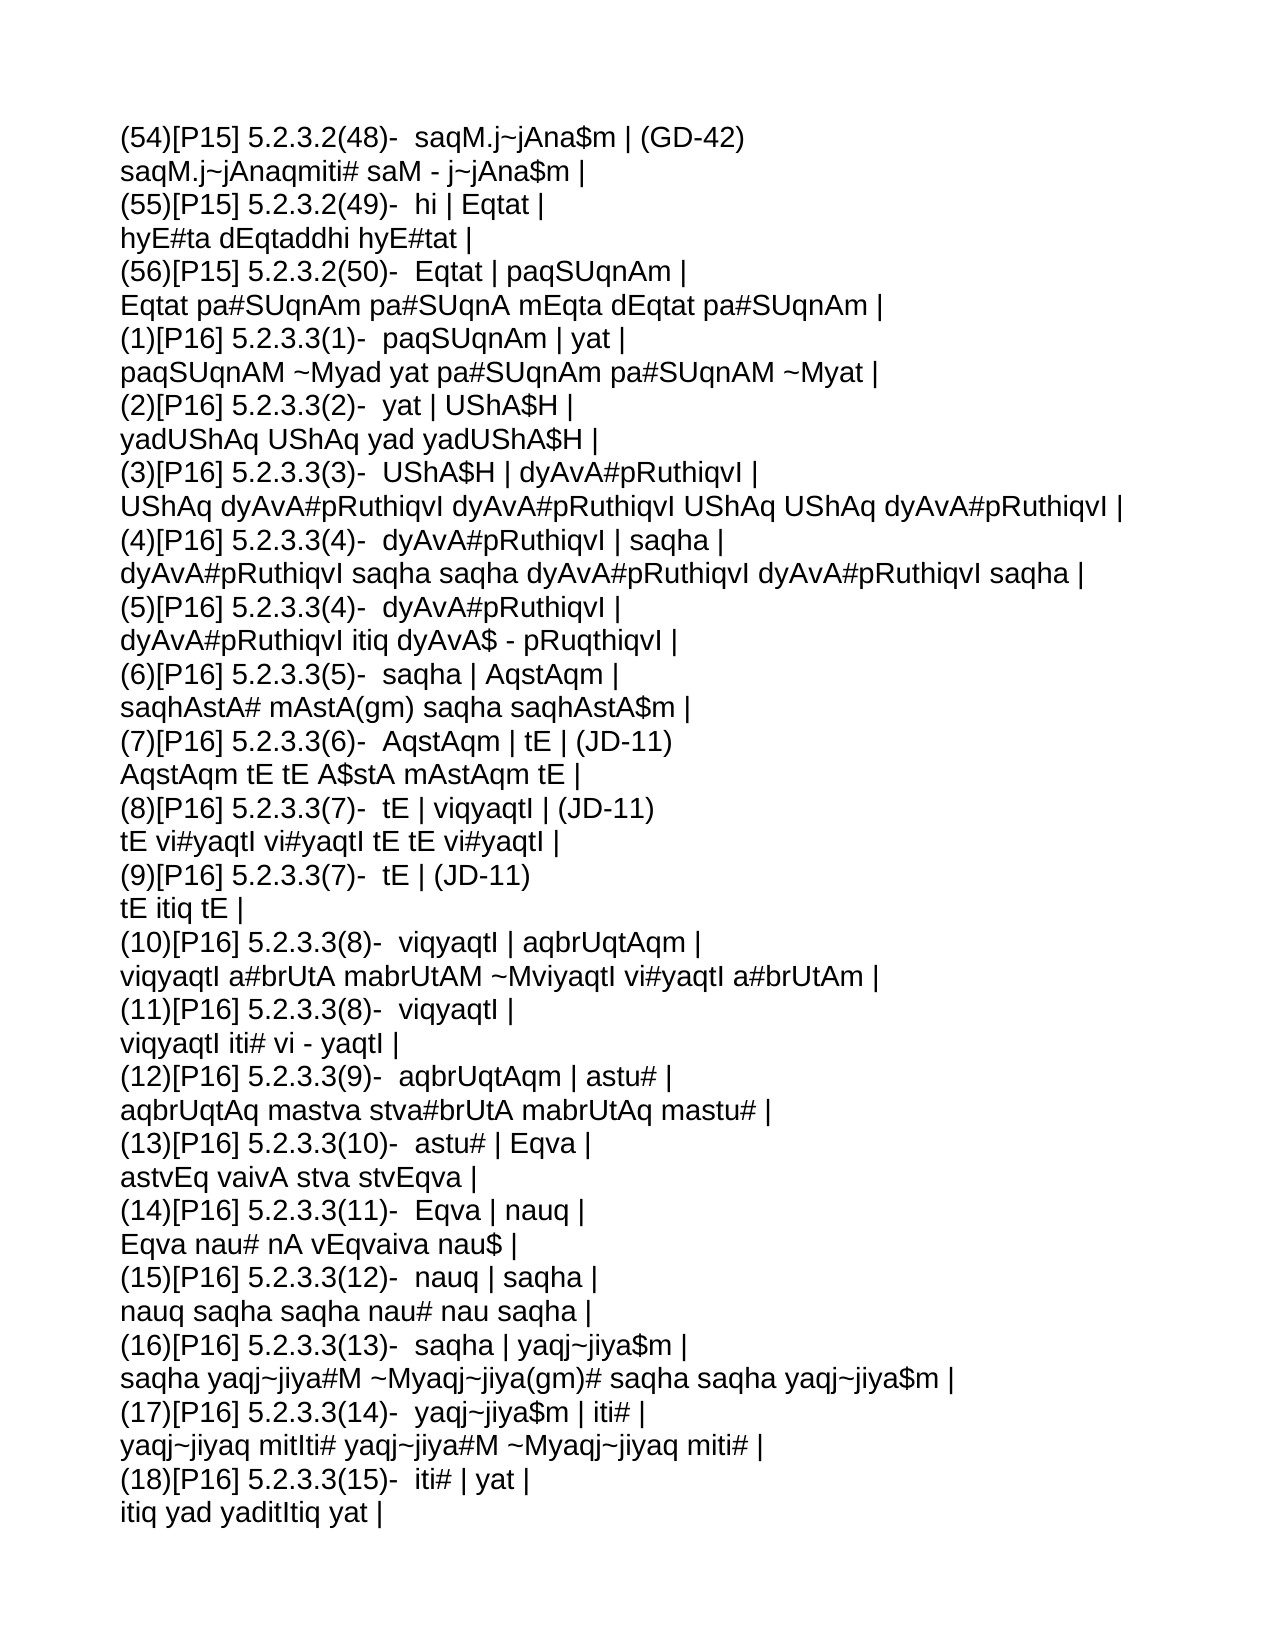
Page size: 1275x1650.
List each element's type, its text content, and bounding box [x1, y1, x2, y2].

text (14)[P16] 5.2.3.3(11)- Eqva | nauq | [120, 1193, 1200, 1227]
text saqM.j~jAnaqmiti# saM - j~jAna$m | [120, 153, 1200, 187]
text (3)[P16] 5.2.3.3(3)- UShA$H | dyAvA#pRuthiqvI | [120, 455, 1200, 489]
text (13)[P16] 5.2.3.3(10)- astu# | Eqva | [120, 1126, 1200, 1160]
text (7)[P16] 5.2.3.3(6)- AqstAqm | tE | (JD-11) [120, 724, 1200, 757]
text Eqva nau# nA vEqvaiva nau$ | [120, 1227, 1200, 1260]
text (11)[P16] 5.2.3.3(8)- viqyaqtI | [120, 992, 1200, 1026]
text saqha yaqj~jiya#M ~Myaqj~jiya(gm)# saqha saqha yaqj~jiya$m | [120, 1361, 1200, 1394]
text (15)[P16] 5.2.3.3(12)- nauq | saqha | [120, 1260, 1200, 1294]
text yaqj~jiyaq mitIti# yaqj~jiya#M ~Myaqj~jiyaq miti# | [120, 1428, 1200, 1462]
text aqbrUqtAq mastva stva#brUtA mabrUtAq mastu# | [120, 1093, 1200, 1126]
text (6)[P16] 5.2.3.3(5)- saqha | AqstAqm | [120, 657, 1200, 690]
text yadUShAq UShAq yad yadUShA$H | [120, 422, 1200, 455]
text (9)[P16] 5.2.3.3(7)- tE | (JD-11) [120, 858, 1200, 891]
text tE vi#yaqtI vi#yaqtI tE tE vi#yaqtI | [120, 824, 1200, 858]
text (16)[P16] 5.2.3.3(13)- saqha | yaqj~jiya$m | [120, 1327, 1200, 1361]
text (2)[P16] 5.2.3.3(2)- yat | UShA$H | [120, 388, 1200, 422]
text dyAvA#pRuthiqvI saqha saqha dyAvA#pRuthiqvI dyAvA#pRuthiqvI saqha | [120, 556, 1200, 589]
text (12)[P16] 5.2.3.3(9)- aqbrUqtAqm | astu# | [120, 1059, 1200, 1093]
text AqstAqm tE tE A$stA mAstAqm tE | [120, 757, 1200, 791]
text (56)[P15] 5.2.3.2(50)- Eqtat | paqSUqnAm | [120, 254, 1200, 288]
text nauq saqha saqha nau# nau saqha | [120, 1294, 1200, 1327]
text Eqtat pa#SUqnAm pa#SUqnA mEqta dEqtat pa#SUqnAm | [120, 288, 1200, 321]
text viqyaqtI a#brUtA mabrUtAM ~MviyaqtI vi#yaqtI a#brUtAm | [120, 958, 1200, 992]
text (5)[P16] 5.2.3.3(4)- dyAvA#pRuthiqvI | [120, 589, 1200, 623]
text viqyaqtI iti# vi - yaqtI | [120, 1026, 1200, 1059]
text (8)[P16] 5.2.3.3(7)- tE | viqyaqtI | (JD-11) [120, 791, 1200, 824]
text itiq yad yaditItiq yat | [120, 1495, 1200, 1529]
text (54)[P15] 5.2.3.2(48)- saqM.j~jAna$m | (GD-42) [120, 120, 1200, 153]
text tE itiq tE | [120, 891, 1200, 925]
text paqSUqnAM ~Myad yat pa#SUqnAm pa#SUqnAM ~Myat | [120, 355, 1200, 388]
text (1)[P16] 5.2.3.3(1)- paqSUqnAm | yat | [120, 321, 1200, 355]
text (4)[P16] 5.2.3.3(4)- dyAvA#pRuthiqvI | saqha | [120, 522, 1200, 556]
text UShAq dyAvA#pRuthiqvI dyAvA#pRuthiqvI UShAq UShAq dyAvA#pRuthiqvI | [120, 489, 1200, 522]
text (10)[P16] 5.2.3.3(8)- viqyaqtI | aqbrUqtAqm | [120, 925, 1200, 958]
text astvEq vaivA stva stvEqva | [120, 1160, 1200, 1193]
text (55)[P15] 5.2.3.2(49)- hi | Eqtat | [120, 187, 1200, 221]
text hyE#ta dEqtaddhi hyE#tat | [120, 221, 1200, 254]
text saqhAstA# mAstA(gm) saqha saqhAstA$m | [120, 690, 1200, 724]
text (17)[P16] 5.2.3.3(14)- yaqj~jiya$m | iti# | [120, 1394, 1200, 1428]
text dyAvA#pRuthiqvI itiq dyAvA$ - pRuqthiqvI | [120, 623, 1200, 657]
text (18)[P16] 5.2.3.3(15)- iti# | yat | [120, 1462, 1200, 1495]
